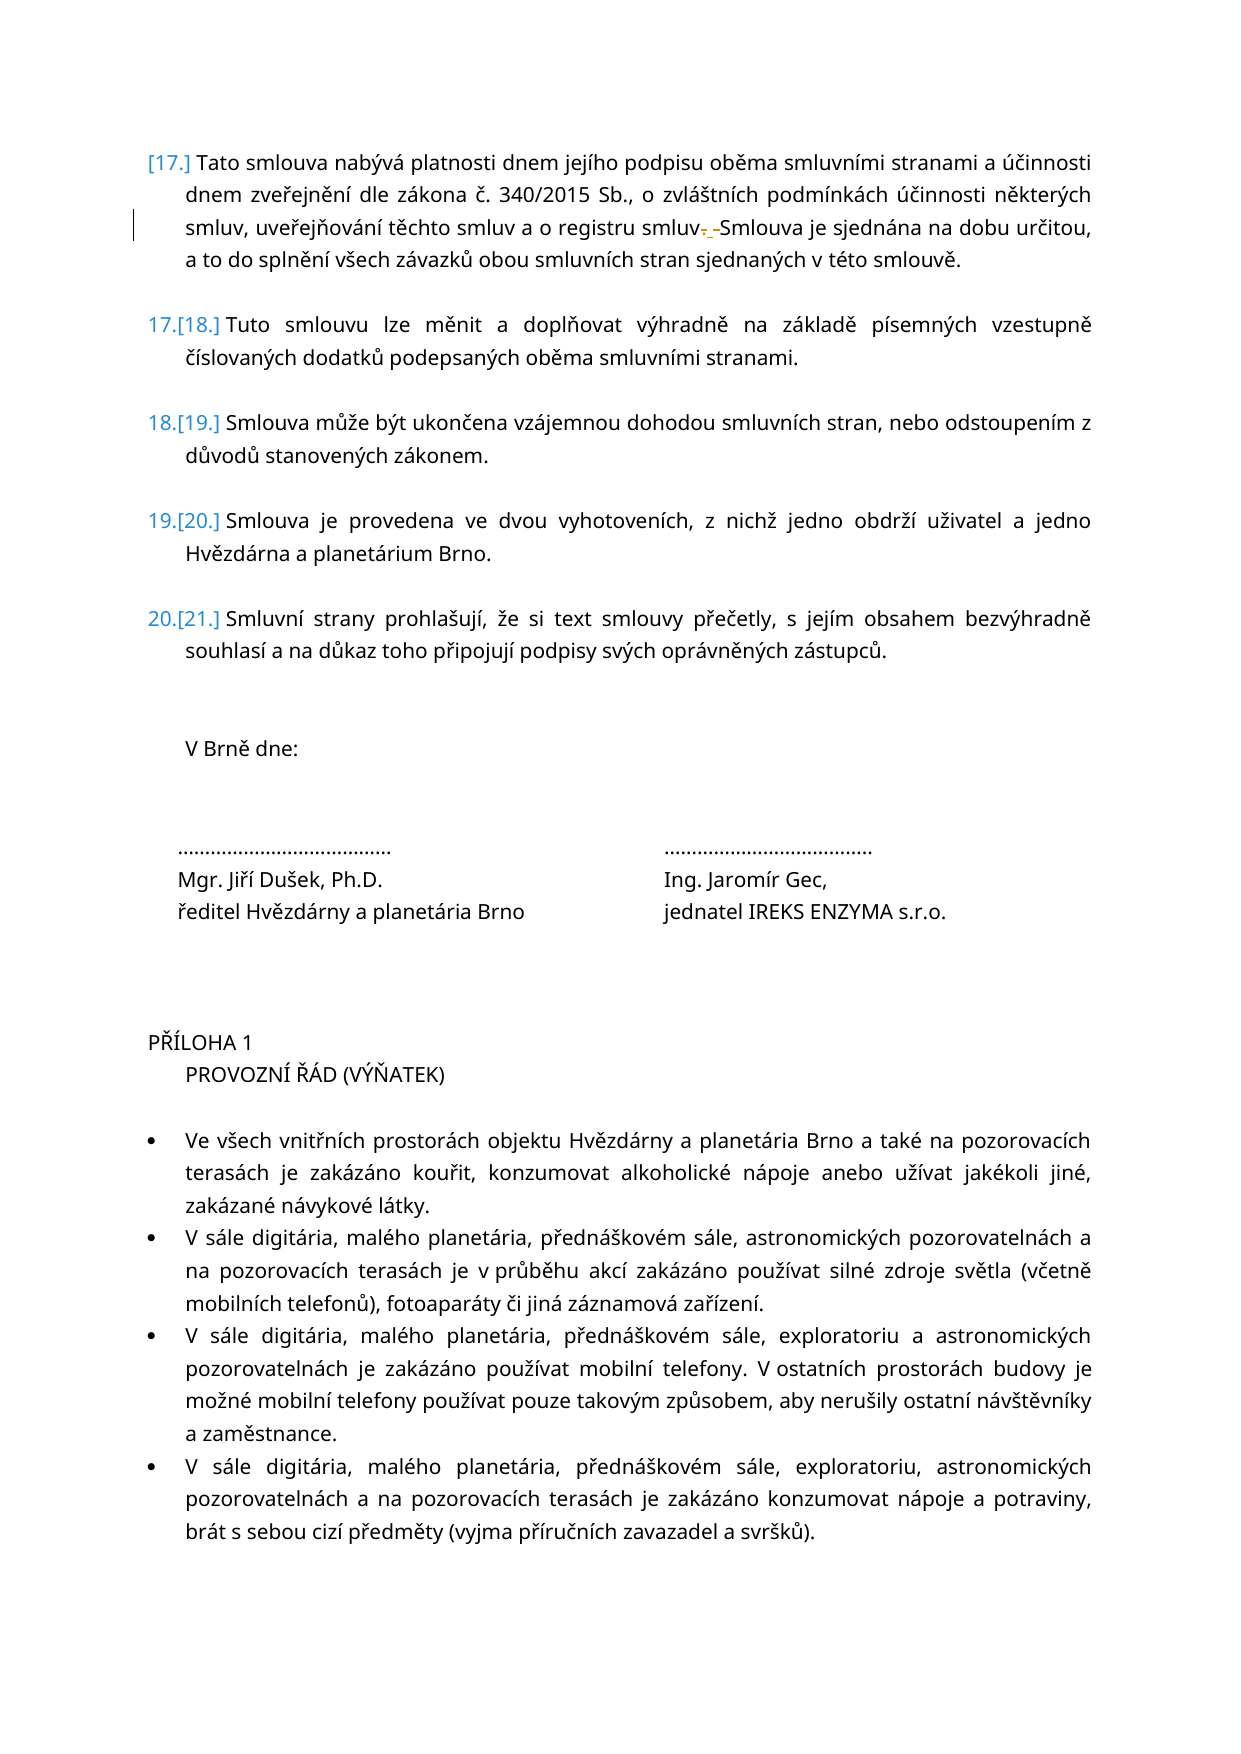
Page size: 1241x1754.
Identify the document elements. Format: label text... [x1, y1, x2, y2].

list V sále digitária, malého planetária, přednáškovém sále, exploratoriu a astronomických pozorovatelnách je zakázáno používat mobilní telefony. V ostatních prostorách budovy je možné mobilní telefony používat pouze takovým způsobem, aby nerušily ostatní návštěvníky a zaměstnance. [148, 1321, 1093, 1448]
list V sále digitária, malého planetária, přednáškovém sále, astronomických pozorovatelnách a na pozorovacích terasách je v průběhu akcí zakázáno používat silné zdroje světla (včetně mobilních telefonů), fotoaparáty či jiná záznamová zařízení. [148, 1223, 1093, 1317]
text Provozní řád (výňatek) [148, 1061, 1093, 1089]
text ředitel Hvězdárny a planetária Brno jednatel IREKS ENZYMA s.r.o. [148, 897, 1093, 926]
text V Brně dne: [148, 734, 1093, 763]
list V sále digitária, malého planetária, přednáškovém sále, exploratoriu, astronomických pozorovatelnách a na pozorovacích terasách je zakázáno konzumovat nápoje a potraviny, brát s sebou cizí předměty (vyjma příručních zavazadel a svršků). [148, 1452, 1093, 1545]
list Smluvní strany prohlašují, že si text smlouvy přečetly, s jejím obsahem bezvýhradně souhlasí a na důkaz toho připojují podpisy svých oprávněných zástupců. [148, 604, 1093, 665]
list Tato smlouva nabývá platnosti dnem jejího podpisu oběma smluvními stranami a účinnosti dnem zveřejnění dle zákona č. 340/2015 Sb., o zvláštních podmínkách účinnosti některých smluv, uveřejňování těchto smluv a o registru smluvSmlouva je sjednána na dobu určitou, a to do splnění všech závazků obou smluvních stran sjednaných v této smlouvě. [148, 148, 1093, 274]
list Smlouva je provedena ve dvou vyhotoveních, z nichž jedno obdrží uživatel a jedno Hvězdárna a planetárium Brno. [148, 506, 1093, 567]
list Tuto smlouvu lze měnit a doplňovat výhradně na základě písemných vzestupně číslovaných dodatků podepsaných oběma smluvními stranami. [148, 311, 1093, 372]
list Ve všech vnitřních prostorách objektu Hvězdárny a planetária Brno a také na pozorovacích terasách je zakázáno kouřit, konzumovat alkoholické nápoje anebo užívat jakékoli jiné, zakázané návykové látky. [148, 1126, 1093, 1219]
text Mgr. Jiří Dušek, Ph.D. Ing. Jaromír Gec, [177, 865, 1093, 893]
list Smlouva může být ukončena vzájemnou dohodou smluvních stran, nebo odstoupením z důvodů stanovených zákonem. [148, 408, 1093, 469]
text Příloha 1 [148, 1028, 1093, 1056]
text ………………………………… ……………………………….. [177, 832, 1093, 861]
